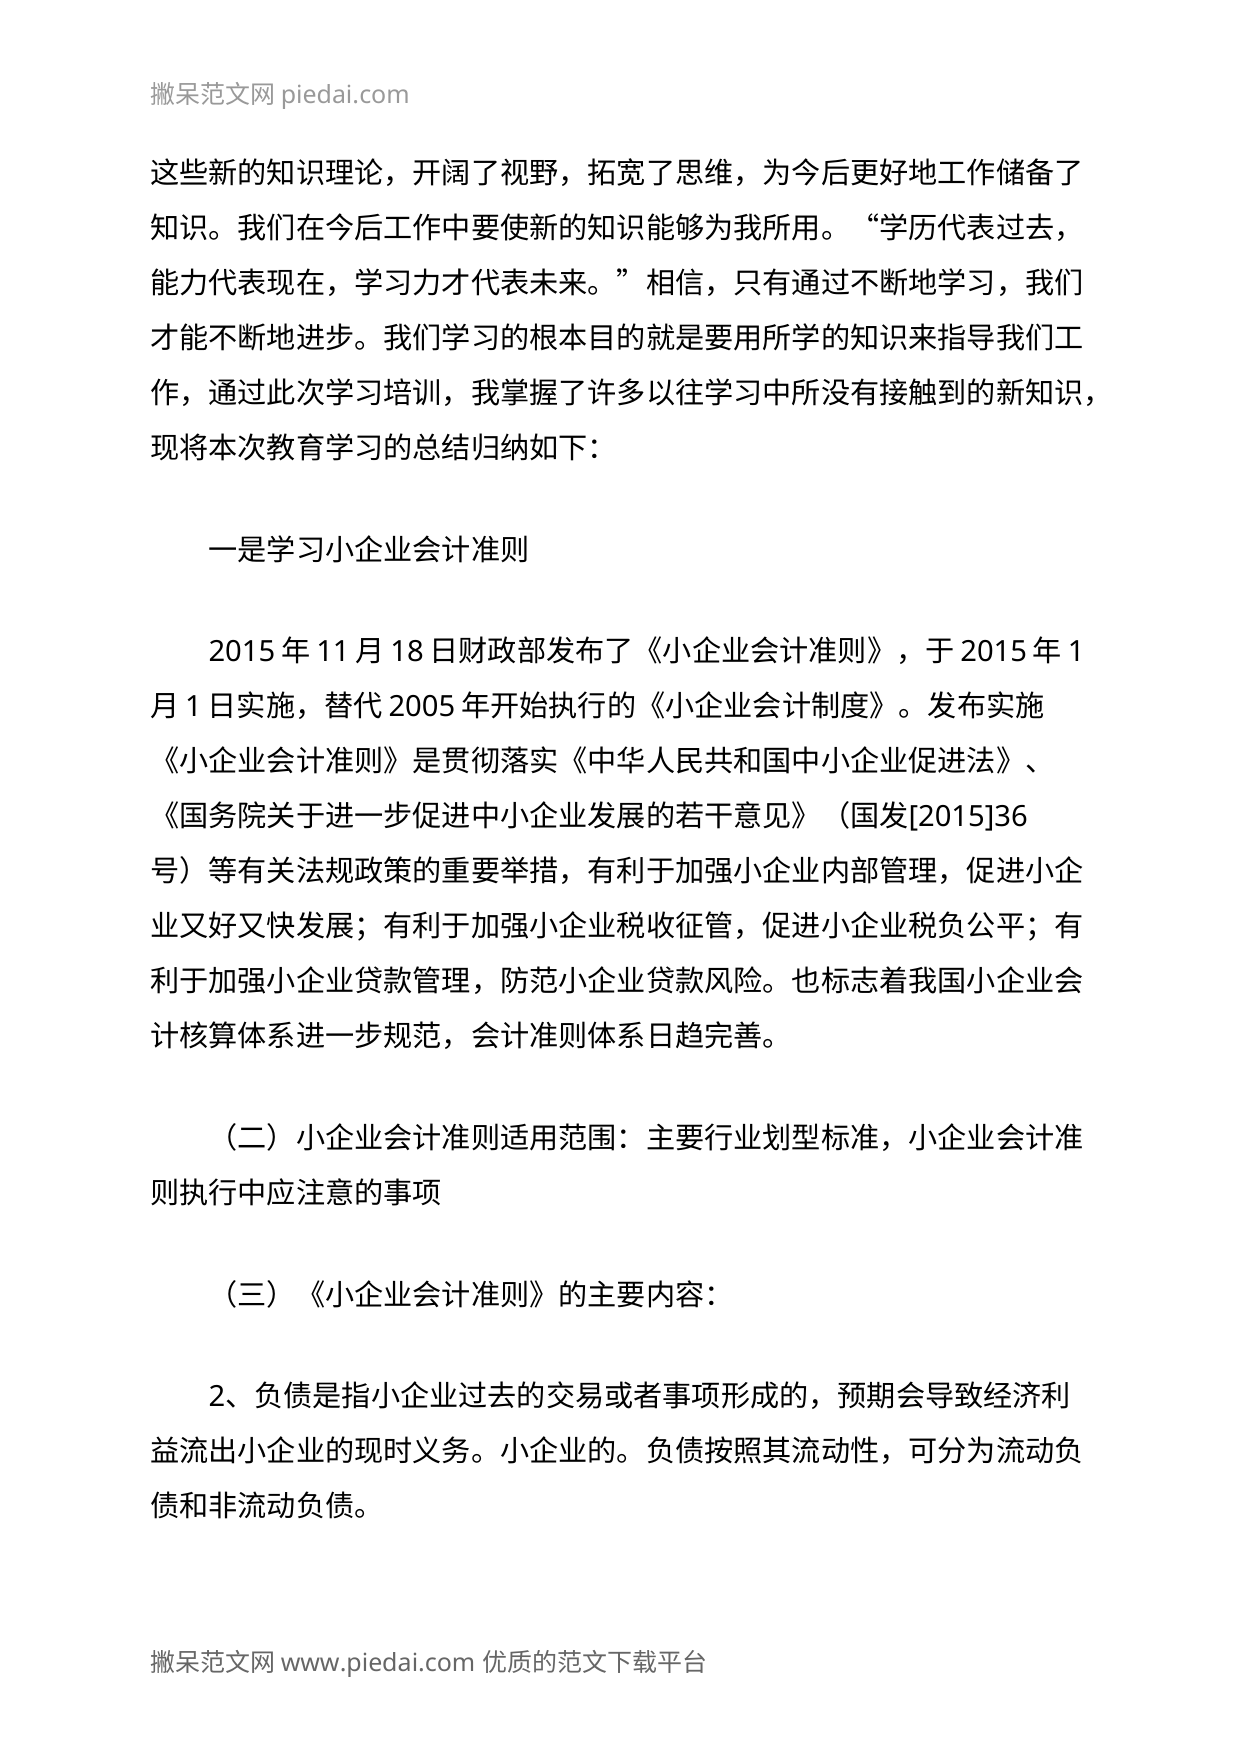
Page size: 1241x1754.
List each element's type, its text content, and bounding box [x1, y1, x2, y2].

text 2015年11月18日财政部发布了《小企业会计准则》，于2015年1月1日实施，替代2005年开始执行的《小企业会计制度》。发布实施《小企业会计准则》是贯彻落实《中华人民共和国中小企业促进法》、《国务院关于进一步促进中小企业发展的若干意见》（国发[2015]36号）等有关法规政策的重要举措，有利于加强小企业内部管理，促进小企业又好又快发展；有利于加强小企业税收征管，促进小企业税负公平；有利于加强小企业贷款管理，防范小企业贷款风险。也标志着我国小企业会计核算体系进一步规范，会计准则体系日趋完善。 [150, 628, 1090, 1055]
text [150, 150, 1090, 467]
text （三）《小企业会计准则》的主要内容： [150, 1271, 1090, 1313]
text （二）小企业会计准则适用范围：主要行业划型标准，小企业会计准则执行中应注意的事项 [150, 1114, 1090, 1212]
text 2、负债是指小企业过去的交易或者事项形成的，预期会导致经济利益流出小企业的现时义务。小企业的。负债按照其流动性，可分为流动负债和非流动负债。 [150, 1373, 1090, 1525]
text 一是学习小企业会计准则 [150, 526, 1090, 568]
